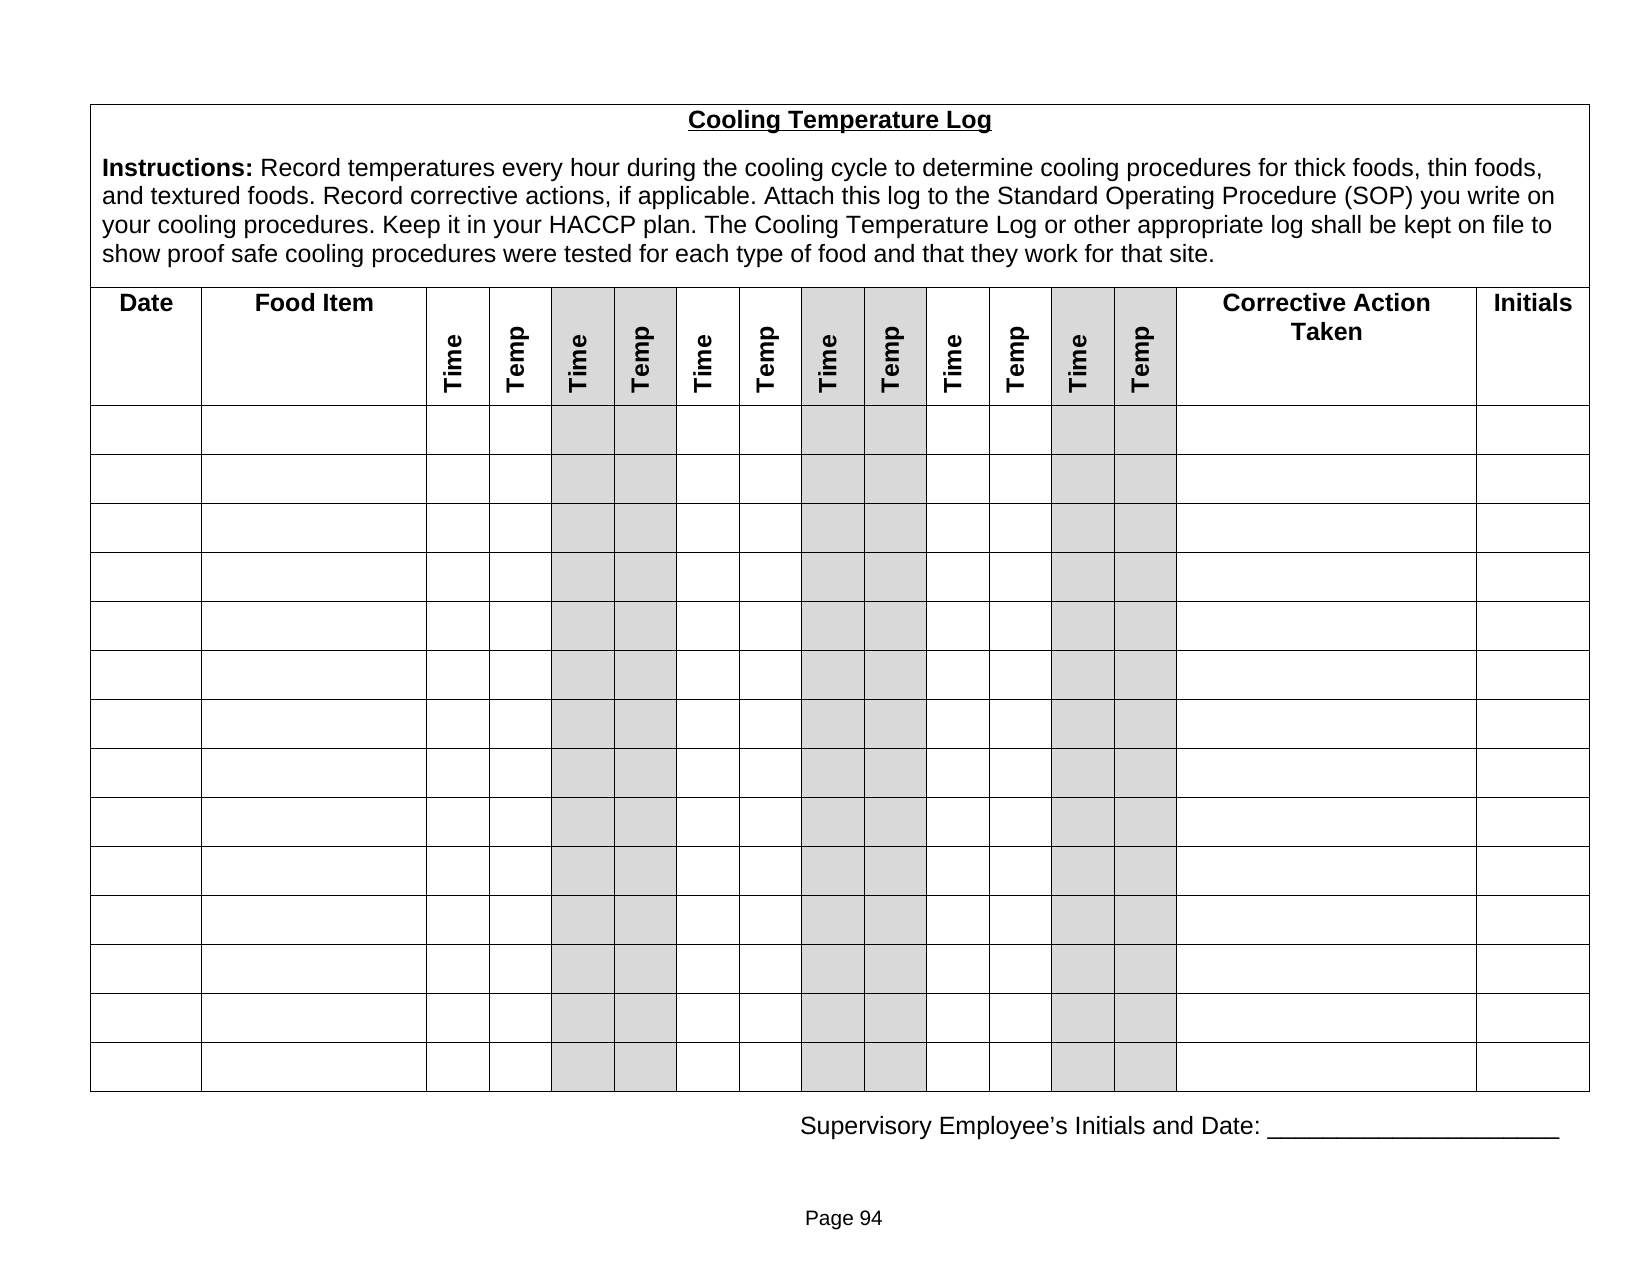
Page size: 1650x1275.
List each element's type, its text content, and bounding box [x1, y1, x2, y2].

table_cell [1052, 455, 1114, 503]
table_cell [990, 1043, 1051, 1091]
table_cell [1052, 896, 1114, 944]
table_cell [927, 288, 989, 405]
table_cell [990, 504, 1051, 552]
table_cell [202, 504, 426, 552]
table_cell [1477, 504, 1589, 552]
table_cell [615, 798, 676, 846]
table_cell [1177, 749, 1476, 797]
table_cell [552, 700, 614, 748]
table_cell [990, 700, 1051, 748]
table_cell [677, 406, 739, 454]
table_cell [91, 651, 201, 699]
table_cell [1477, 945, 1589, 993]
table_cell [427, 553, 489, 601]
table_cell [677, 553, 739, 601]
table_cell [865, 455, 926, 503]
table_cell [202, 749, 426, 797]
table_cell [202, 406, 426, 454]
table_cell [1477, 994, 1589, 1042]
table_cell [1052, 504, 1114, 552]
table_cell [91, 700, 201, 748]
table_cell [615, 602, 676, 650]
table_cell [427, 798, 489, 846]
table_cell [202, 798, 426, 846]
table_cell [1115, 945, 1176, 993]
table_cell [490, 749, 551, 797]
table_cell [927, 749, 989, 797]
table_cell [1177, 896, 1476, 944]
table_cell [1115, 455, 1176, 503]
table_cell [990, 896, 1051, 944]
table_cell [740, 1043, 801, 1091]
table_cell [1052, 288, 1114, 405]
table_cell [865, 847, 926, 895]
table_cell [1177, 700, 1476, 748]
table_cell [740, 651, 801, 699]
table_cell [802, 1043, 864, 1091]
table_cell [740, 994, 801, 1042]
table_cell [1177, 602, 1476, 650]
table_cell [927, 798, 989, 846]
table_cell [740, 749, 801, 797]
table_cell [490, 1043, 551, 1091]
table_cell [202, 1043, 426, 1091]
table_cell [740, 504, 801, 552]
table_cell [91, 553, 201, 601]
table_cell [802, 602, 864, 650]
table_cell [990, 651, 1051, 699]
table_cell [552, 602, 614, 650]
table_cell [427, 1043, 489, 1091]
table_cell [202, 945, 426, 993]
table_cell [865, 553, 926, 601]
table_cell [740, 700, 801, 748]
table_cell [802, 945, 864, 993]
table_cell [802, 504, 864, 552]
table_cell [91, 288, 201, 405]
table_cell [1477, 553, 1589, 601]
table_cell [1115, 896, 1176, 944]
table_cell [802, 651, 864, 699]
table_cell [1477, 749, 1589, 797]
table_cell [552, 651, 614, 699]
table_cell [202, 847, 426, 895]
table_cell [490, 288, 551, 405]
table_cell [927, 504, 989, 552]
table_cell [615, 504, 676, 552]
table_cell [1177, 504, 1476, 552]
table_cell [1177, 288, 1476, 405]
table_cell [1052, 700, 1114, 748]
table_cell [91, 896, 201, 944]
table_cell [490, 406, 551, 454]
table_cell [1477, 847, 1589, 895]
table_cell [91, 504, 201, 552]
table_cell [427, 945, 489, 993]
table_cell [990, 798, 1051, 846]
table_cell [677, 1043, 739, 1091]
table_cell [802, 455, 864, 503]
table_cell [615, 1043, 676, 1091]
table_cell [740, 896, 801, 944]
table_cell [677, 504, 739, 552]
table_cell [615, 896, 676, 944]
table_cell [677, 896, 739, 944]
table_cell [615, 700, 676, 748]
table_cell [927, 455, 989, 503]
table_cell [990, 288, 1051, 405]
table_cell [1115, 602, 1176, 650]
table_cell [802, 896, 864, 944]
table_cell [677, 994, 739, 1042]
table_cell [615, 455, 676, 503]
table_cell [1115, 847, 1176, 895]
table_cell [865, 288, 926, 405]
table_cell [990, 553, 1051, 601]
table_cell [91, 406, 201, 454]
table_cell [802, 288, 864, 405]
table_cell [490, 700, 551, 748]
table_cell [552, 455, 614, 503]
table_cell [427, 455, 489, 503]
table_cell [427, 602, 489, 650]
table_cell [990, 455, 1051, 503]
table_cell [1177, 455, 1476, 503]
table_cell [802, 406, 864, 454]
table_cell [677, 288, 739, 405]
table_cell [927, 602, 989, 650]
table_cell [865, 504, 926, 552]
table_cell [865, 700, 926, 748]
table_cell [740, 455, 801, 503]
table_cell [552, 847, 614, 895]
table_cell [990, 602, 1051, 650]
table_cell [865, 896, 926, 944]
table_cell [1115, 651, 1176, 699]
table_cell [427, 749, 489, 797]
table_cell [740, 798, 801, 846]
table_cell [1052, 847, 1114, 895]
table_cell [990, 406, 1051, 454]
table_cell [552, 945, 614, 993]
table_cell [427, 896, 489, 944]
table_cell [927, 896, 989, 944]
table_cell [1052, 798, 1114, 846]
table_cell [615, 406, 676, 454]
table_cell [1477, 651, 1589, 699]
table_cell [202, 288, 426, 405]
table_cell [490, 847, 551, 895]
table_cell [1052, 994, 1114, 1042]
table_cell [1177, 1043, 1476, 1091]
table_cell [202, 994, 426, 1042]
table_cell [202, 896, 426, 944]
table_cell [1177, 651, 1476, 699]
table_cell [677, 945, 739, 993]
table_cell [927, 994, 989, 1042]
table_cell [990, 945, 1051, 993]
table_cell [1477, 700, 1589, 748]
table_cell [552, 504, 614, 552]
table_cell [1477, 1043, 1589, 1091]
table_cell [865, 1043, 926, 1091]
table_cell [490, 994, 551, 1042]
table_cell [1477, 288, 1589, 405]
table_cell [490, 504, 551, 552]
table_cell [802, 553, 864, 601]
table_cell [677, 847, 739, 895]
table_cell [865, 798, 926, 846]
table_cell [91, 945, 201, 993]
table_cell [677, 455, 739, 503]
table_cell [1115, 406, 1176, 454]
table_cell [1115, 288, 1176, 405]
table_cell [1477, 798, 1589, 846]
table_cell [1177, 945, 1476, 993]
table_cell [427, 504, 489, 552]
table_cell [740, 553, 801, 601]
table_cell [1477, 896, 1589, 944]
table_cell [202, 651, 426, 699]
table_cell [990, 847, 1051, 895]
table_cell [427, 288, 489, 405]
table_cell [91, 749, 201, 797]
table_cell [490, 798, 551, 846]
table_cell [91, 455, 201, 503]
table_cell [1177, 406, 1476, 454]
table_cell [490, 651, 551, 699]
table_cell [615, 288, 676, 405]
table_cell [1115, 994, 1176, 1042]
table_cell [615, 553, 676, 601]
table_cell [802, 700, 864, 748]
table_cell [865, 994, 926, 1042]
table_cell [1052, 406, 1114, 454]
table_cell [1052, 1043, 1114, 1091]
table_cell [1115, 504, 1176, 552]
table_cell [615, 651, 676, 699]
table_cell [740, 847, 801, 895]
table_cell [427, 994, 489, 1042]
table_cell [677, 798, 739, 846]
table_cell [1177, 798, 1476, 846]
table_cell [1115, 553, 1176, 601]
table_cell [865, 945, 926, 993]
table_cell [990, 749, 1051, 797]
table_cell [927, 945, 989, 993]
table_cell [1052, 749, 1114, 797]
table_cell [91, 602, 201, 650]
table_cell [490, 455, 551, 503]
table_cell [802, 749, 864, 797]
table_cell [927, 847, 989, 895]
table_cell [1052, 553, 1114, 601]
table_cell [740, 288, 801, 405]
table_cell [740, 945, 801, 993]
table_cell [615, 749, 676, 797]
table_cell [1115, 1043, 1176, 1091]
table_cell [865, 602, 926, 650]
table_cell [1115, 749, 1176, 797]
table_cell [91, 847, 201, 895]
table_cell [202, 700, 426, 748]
text Supervisory Employee’s Initials and Date: _____________________ [90, 1111, 1560, 1139]
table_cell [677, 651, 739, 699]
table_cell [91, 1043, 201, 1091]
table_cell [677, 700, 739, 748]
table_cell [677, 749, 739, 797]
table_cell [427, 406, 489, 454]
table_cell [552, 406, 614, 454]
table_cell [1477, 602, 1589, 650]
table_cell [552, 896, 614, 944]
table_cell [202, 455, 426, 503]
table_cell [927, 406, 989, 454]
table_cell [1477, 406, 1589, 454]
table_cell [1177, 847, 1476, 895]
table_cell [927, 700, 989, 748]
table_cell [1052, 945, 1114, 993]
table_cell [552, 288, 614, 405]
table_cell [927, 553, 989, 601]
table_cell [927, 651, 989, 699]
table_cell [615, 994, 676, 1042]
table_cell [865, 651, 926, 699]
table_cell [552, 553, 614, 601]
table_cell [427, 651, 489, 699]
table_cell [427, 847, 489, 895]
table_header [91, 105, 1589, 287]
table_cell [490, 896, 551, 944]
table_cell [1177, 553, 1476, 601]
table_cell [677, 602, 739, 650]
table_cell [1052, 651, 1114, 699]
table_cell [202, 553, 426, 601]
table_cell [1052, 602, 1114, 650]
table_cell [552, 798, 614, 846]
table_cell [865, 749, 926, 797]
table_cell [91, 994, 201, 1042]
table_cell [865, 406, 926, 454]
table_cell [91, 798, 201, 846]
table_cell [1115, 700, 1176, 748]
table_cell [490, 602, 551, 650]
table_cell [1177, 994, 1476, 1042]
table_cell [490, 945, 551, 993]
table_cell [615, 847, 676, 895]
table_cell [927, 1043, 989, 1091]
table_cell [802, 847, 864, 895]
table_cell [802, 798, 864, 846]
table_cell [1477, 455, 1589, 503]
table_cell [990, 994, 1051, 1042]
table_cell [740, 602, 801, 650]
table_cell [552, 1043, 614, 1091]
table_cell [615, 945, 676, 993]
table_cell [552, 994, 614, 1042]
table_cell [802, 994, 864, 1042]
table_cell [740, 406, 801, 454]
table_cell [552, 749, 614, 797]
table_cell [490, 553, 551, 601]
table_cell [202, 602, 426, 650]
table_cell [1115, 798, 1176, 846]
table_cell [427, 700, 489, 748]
